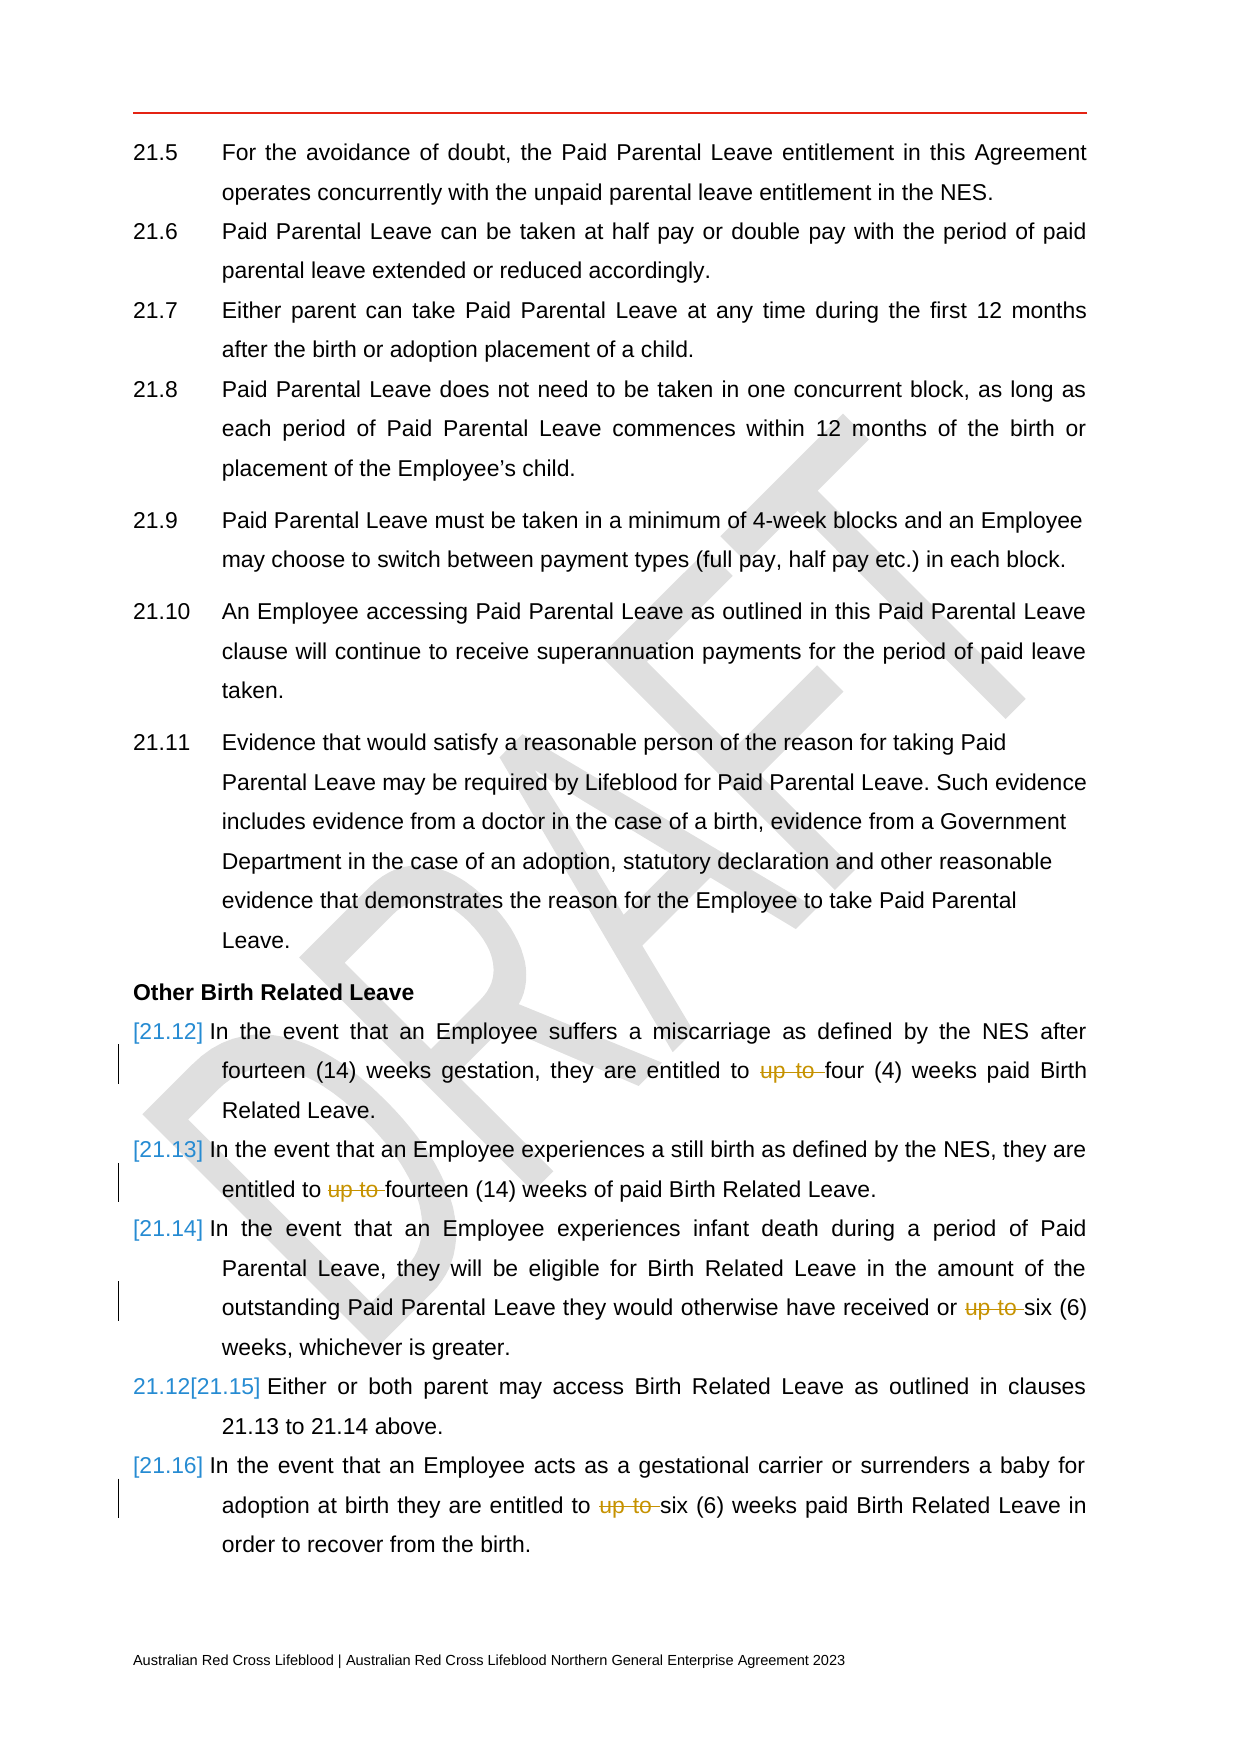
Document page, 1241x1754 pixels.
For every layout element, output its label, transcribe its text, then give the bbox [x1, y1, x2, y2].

list In the event that an Employee experiences infant death during a period of Paid Parental Leave, they will be eligible for Birth Related Leave in the amount of the outstanding Paid Parental Leave they would otherwise have received or six (6) weeks, whichever is greater. [133, 1215, 1087, 1360]
list In the event that an Employee acts as a gestational carrier or surrenders a baby for adoption at birth they are entitled to six (6) weeks paid Birth Related Leave in order to recover from the birth. [133, 1452, 1087, 1558]
list In the event that an Employee suffers a miscarriage as defined by the NES after fourteen (14) weeks gestation, they are entitled to four (4) weeks paid Birth Related Leave. [133, 1018, 1087, 1123]
list Paid Parental Leave must be taken in a minimum of 4-week blocks and an Employee may choose to switch between payment types (full pay, half pay etc.) in each block. [133, 507, 1087, 573]
list Paid Parental Leave can be taken at half pay or double pay with the period of paid parental leave extended or reduced accordingly. [133, 218, 1087, 284]
list For the avoidance of doubt, the Paid Parental Leave entitlement in this Agreement operates concurrently with the unpaid parental leave entitlement in the NES. [133, 139, 1087, 205]
text Other Birth Related Leave [133, 978, 1087, 1005]
list Paid Parental Leave does not need to be taken in one concurrent block, as long as each period of Paid Parental Leave commences within 12 months of the birth or placement of the Employee’s child. [133, 376, 1087, 481]
list In the event that an Employee experiences a still birth as defined by the NES, they are entitled to fourteen (14) weeks of paid Birth Related Leave. [133, 1136, 1087, 1202]
list Evidence that would satisfy a reasonable person of the reason for taking Paid Parental Leave may be required by Lifeblood for Paid Parental Leave. Such evidence includes evidence from a doctor in the case of a birth, evidence from a Government Department in the case of an adoption, statutory declaration and other reasonable evidence that demonstrates the reason for the Employee to take Paid Parental Leave. [133, 729, 1087, 953]
list An Employee accessing Paid Parental Leave as outlined in this Paid Parental Leave clause will continue to receive superannuation payments for the period of paid leave taken. [133, 598, 1087, 703]
list Either or both parent may access Birth Related Leave as outlined in clauses 21.13 to 21.14 above. [133, 1373, 1087, 1439]
list Either parent can take Paid Parental Leave at any time during the first 12 months after the birth or adoption placement of a child. [133, 297, 1087, 363]
